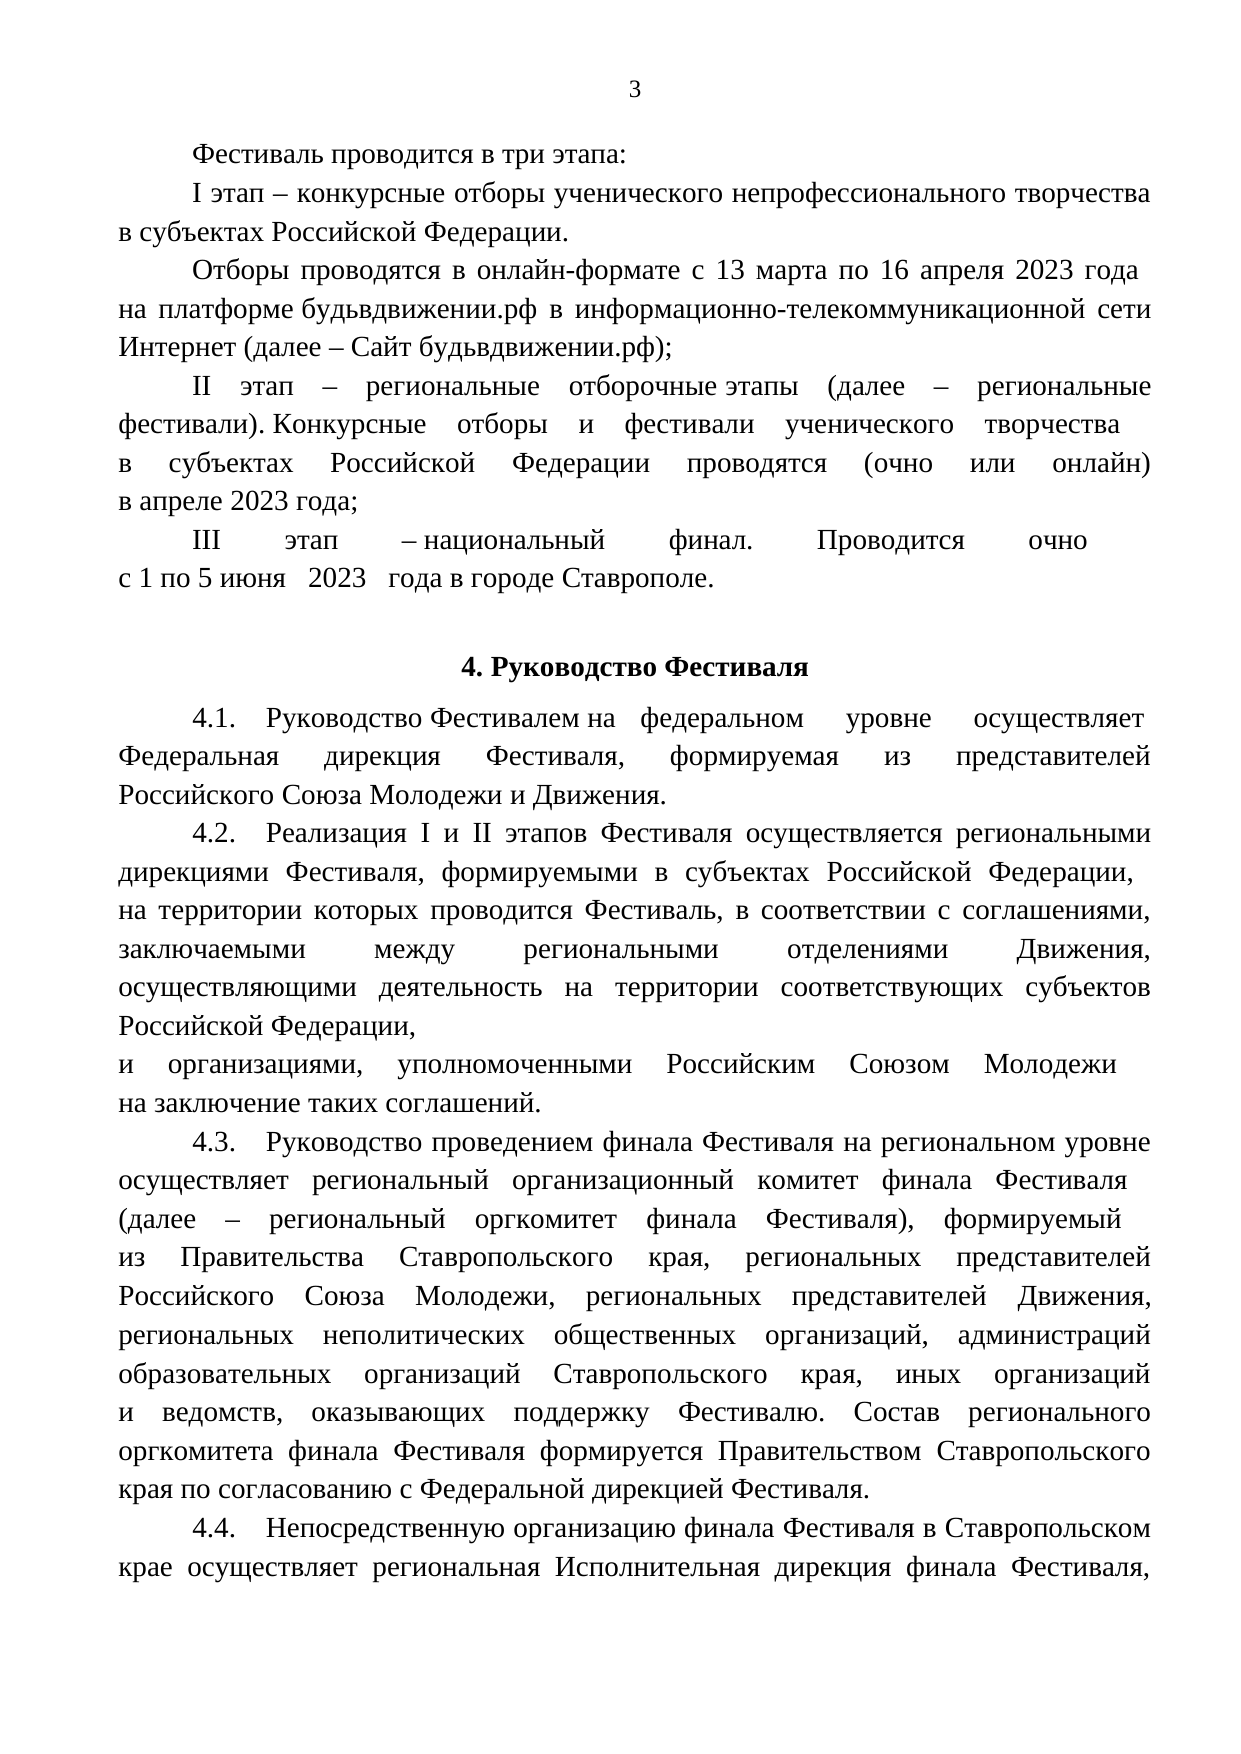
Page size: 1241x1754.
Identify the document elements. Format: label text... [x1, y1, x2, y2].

list Руководство Фестиваля [118, 649, 1152, 683]
text Отборы проводятся в онлайн-формате с 13 марта по 16 апреля 2023 года на платформе будьвдвижении.рф в информационно-телекоммуникационной сети Интернет (далее – Сайт будьвдвижении.рф); [118, 252, 1152, 363]
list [118, 1510, 1152, 1582]
list Реализация I и II этапов Фестиваля осуществляется региональными дирекциями Фестиваля, формируемыми в субъектах Российской Федерации, на территории которых проводится Фестиваль, в соответствии с соглашениями, заключаемыми между региональными отделениями Движения, осуществляющими деятельность на территории соответствующих субъектов Российской Федерации, и организациями, уполномоченными Российским Союзом Молодежи на заключение таких соглашений. [118, 815, 1152, 1119]
text Фестиваль проводится в три этапа: [118, 137, 1152, 170]
list Руководство проведением финала Фестиваля на региональном уровне осуществляет региональный организационный комитет финала Фестиваля (далее – региональный оргкомитет финала Фестиваля), формируемый из Правительства Ставропольского края, региональных представителей Российского Союза Молодежи, региональных представителей Движения, региональных неполитических общественных организаций, администраций образовательных организаций Ставропольского края, иных организаций и ведомств, оказывающих поддержку Фестивалю. Состав регионального оргкомитета финала Фестиваля формируется Правительством Ставропольского края по согласованию с Федеральной дирекцией Фестиваля. [118, 1124, 1152, 1505]
list Руководство Фестивалем на федеральном уровне осуществляет Федеральная дирекция Фестиваля, формируемая из представителей Российского Союза Молодежи и Движения. [118, 700, 1152, 810]
text III этап – национальный финал. Проводится очно с 1 по 5 июня 2023 года в городе Ставрополе. [118, 522, 1152, 594]
text II этап – региональные отборочные этапы (далее – региональные фестивали). Конкурсные отборы и фестивали ученического творчества в субъектах Российской Федерации проводятся (очно или онлайн) в апреле 2023 года; [118, 368, 1152, 517]
text I этап – конкурсные отборы ученического непрофессионального творчества в субъектах Российской Федерации. [118, 175, 1152, 247]
